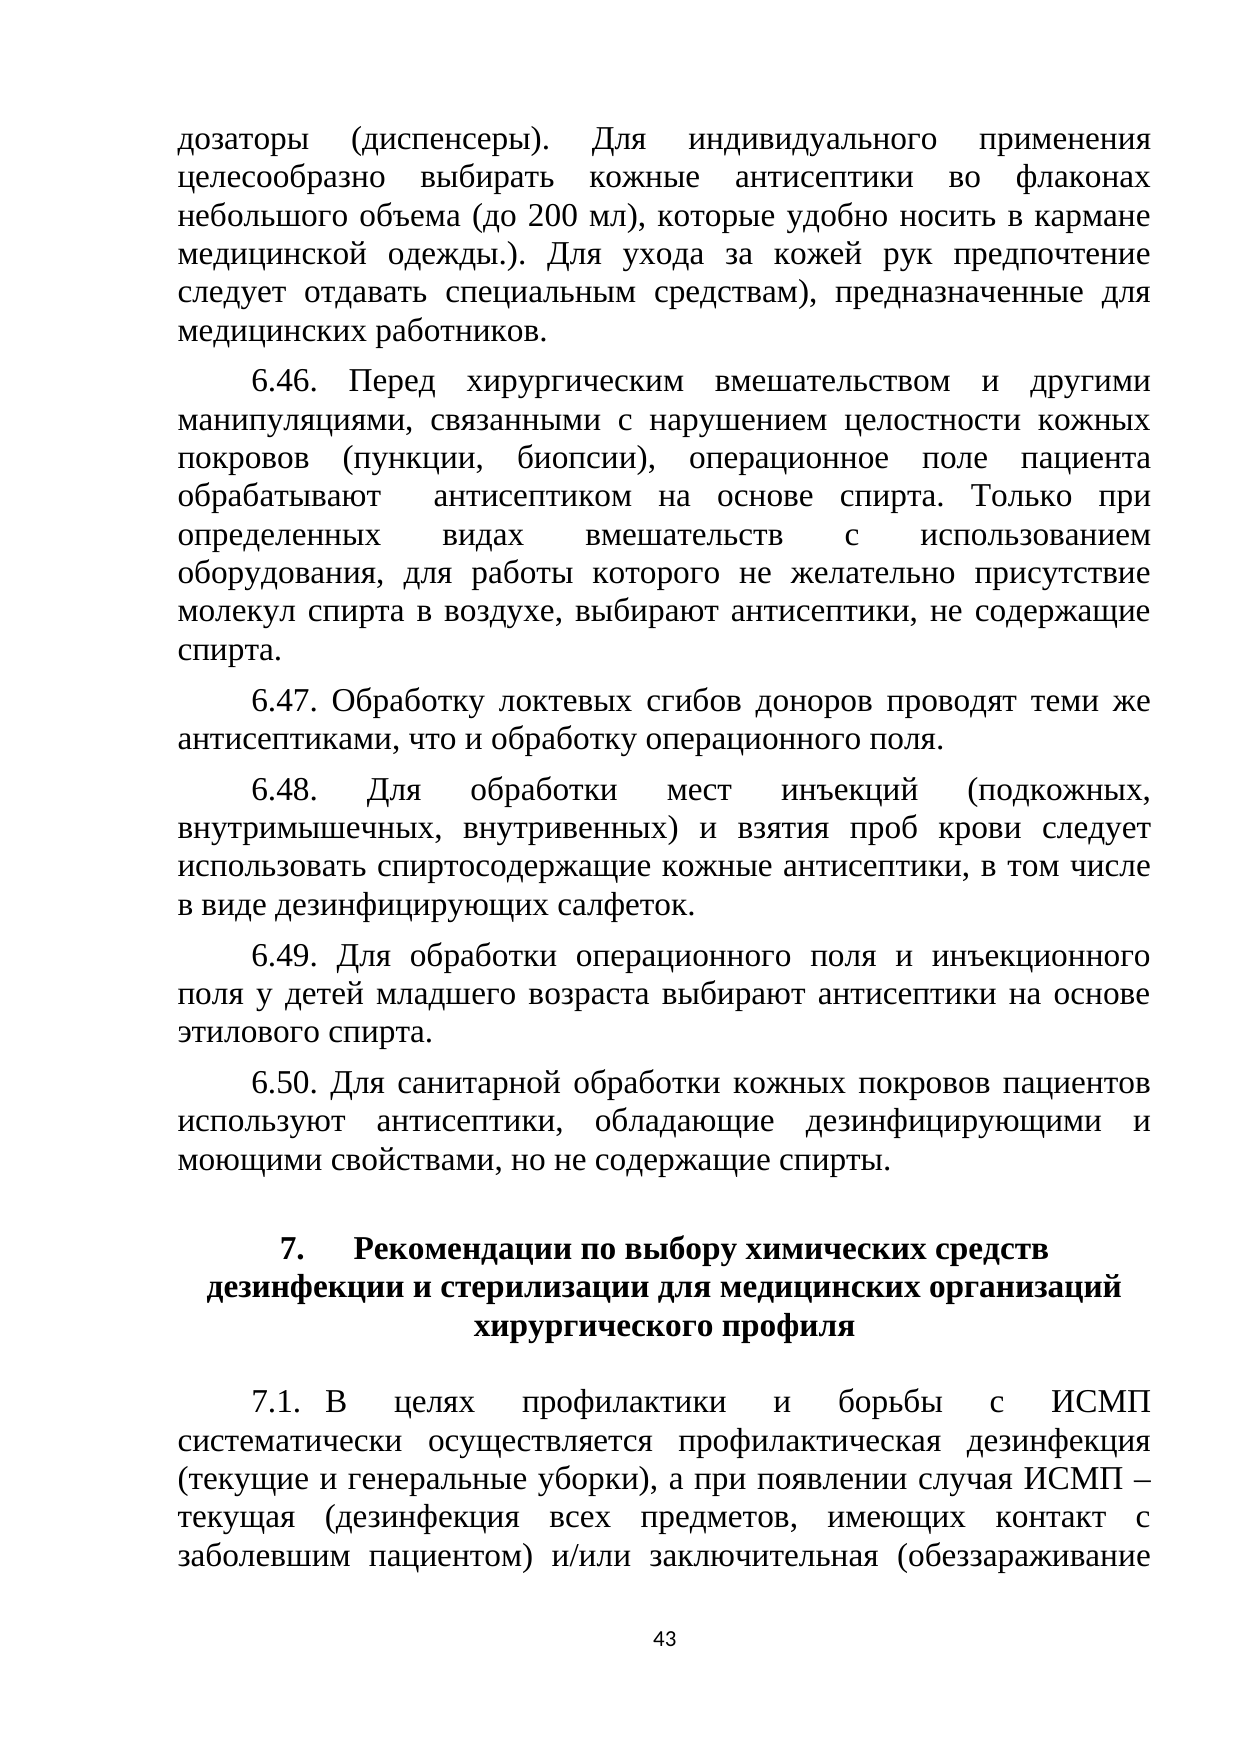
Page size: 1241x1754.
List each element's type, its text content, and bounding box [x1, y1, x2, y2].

text 6.50. Для санитарной обработки кожных покровов пациентов используют антисептики, обладающие дезинфицирующими и моющими свойствами, но не содержащие спирты. [177, 1062, 1152, 1177]
list Рекомендации по выбору химических средств дезинфекции и стерилизации для медицинских организаций хирургического профиля [177, 1228, 1152, 1343]
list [177, 1381, 1152, 1573]
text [177, 118, 1152, 348]
text 6.49. Для обработки операционного поля и инъекционного поля у детей младшего возраста выбирают антисептики на основе этилового спирта. [177, 935, 1152, 1050]
text 6.47. Обработку локтевых сгибов доноров проводят теми же антисептиками, что и обработку операционного поля. [177, 680, 1152, 756]
text 6.46. Перед хирургическим вмешательством и другими манипуляциями, связанными с нарушением целостности кожных покровов (пункции, биопсии), операционное поле пациента обрабатывают антисептиком на основе спирта. Только при определенных видах вмешательств с использованием оборудования, для работы которого не желательно присутствие молекул спирта в воздухе, выбирают антисептики, не содержащие спирта. [177, 361, 1152, 667]
text 6.48. Для обработки мест инъекций (подкожных, внутримышечных, внутривенных) и взятия проб крови следует использовать спиртосодержащие кожные антисептики, в том числе в виде дезинфицирующих салфеток. [177, 769, 1152, 922]
